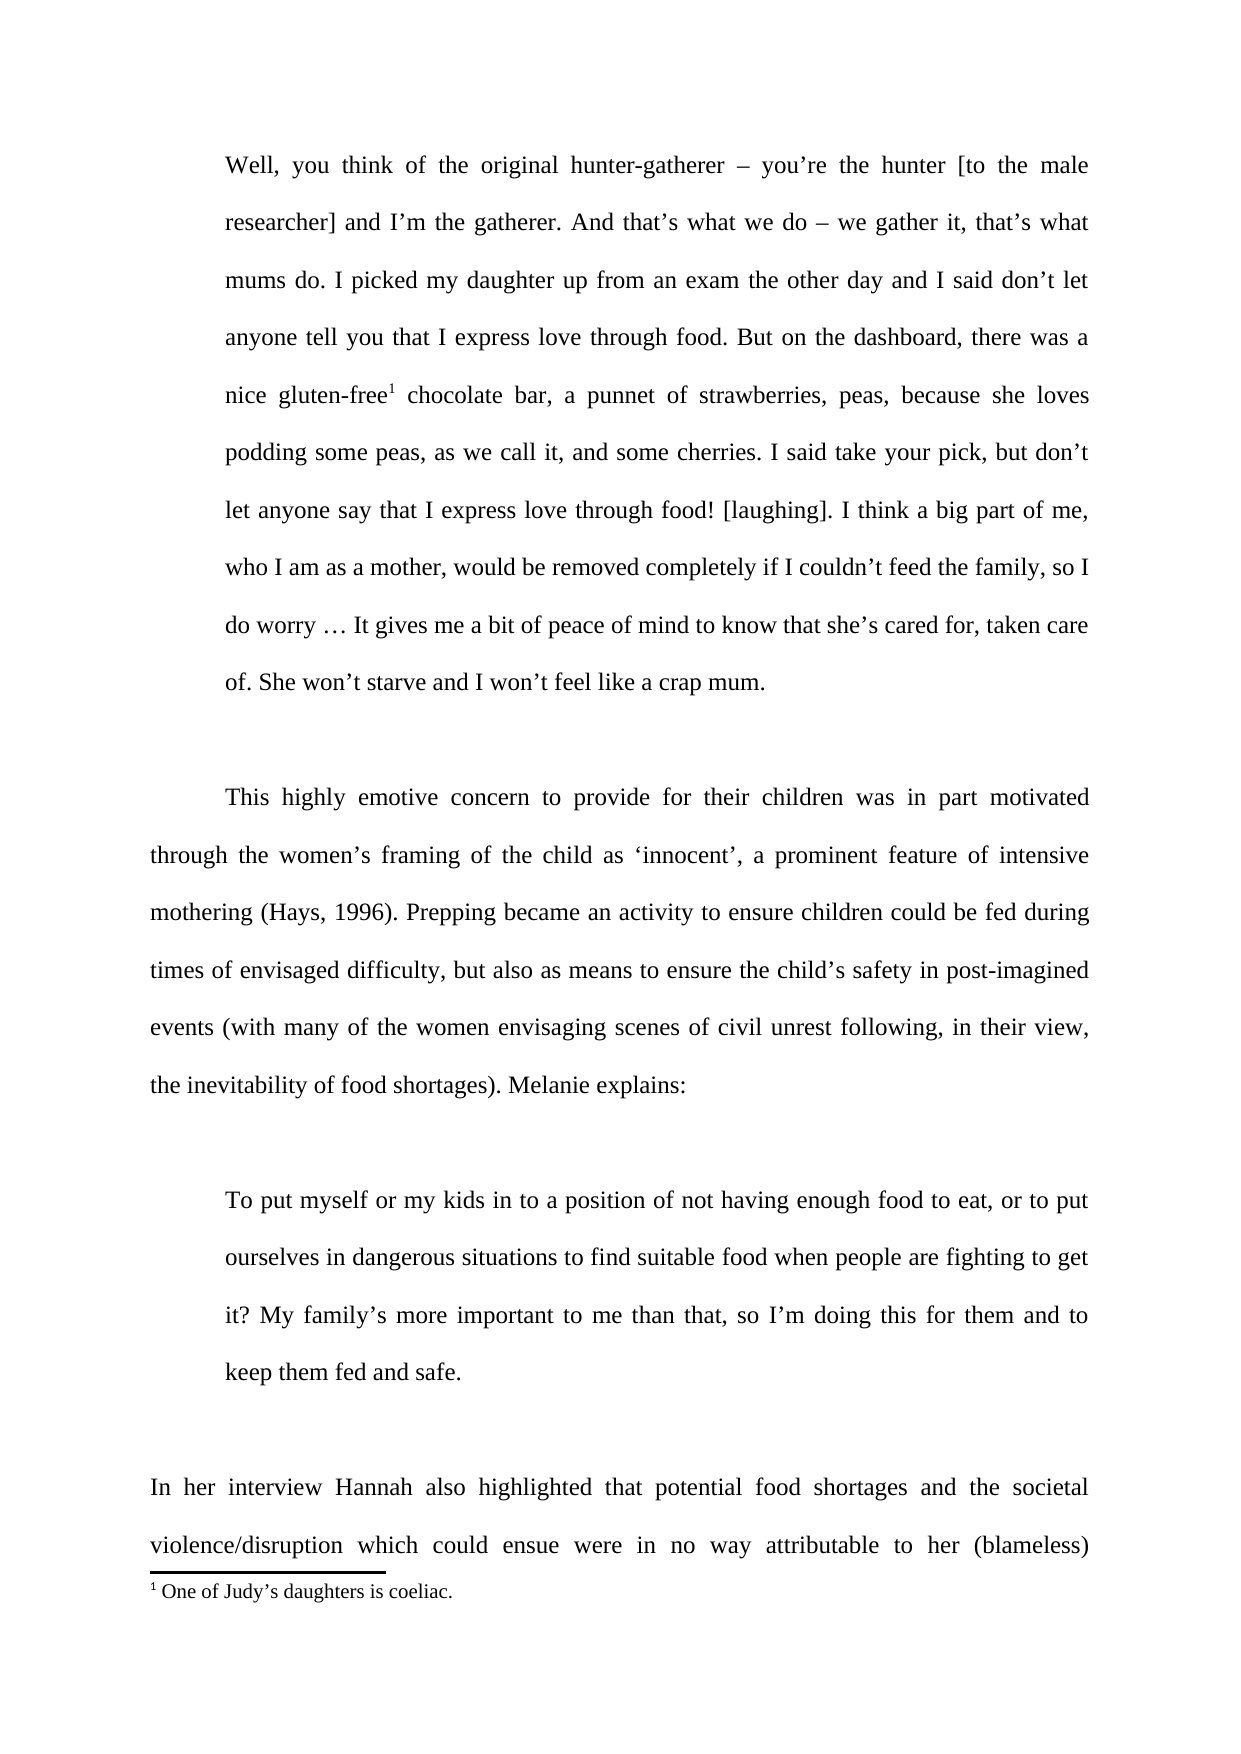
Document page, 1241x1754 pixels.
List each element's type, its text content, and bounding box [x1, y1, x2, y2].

text This highly emotive concern to provide for their children was in part motivated through the women’s framing of the child as ‘innocent’, a prominent feature of intensive mothering (Hays, 1996). Prepping became an activity to ensure children could be fed during times of envisaged difficulty, but also as means to ensure the child’s safety in post-imagined events (with many of the women envisaging scenes of civil unrest following, in their view, the inevitability of food shortages). Melanie explains: [150, 782, 1090, 1099]
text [150, 1472, 1090, 1559]
text Well, you think of the original hunter-gatherer – you’re the hunter [to the male researcher] and I’m the gatherer. And that’s what we do – we gather it, that’s what mums do. I picked my daughter up from an exam the other day and I said don’t let anyone tell you that I express love through food. But on the dashboard, there was a nice gluten-free chocolate bar, a punnet of strawberries, peas, because she loves podding some peas, as we call it, and some cherries. I said take your pick, but don’t let anyone say that I express love through food! [laughing]. I think a big part of me, who I am as a mother, would be removed completely if I couldn’t feed the family, so I do worry … It gives me a bit of peace of mind to know that she’s cared for, taken care of. She won’t starve and I won’t feel like a crap mum. [225, 150, 1090, 696]
text To put myself or my kids in to a position of not having enough food to eat, or to put ourselves in dangerous situations to find suitable food when people are fighting to get it? My family’s more important to me than that, so I’m doing this for them and to keep them fed and safe. [225, 1185, 1090, 1386]
